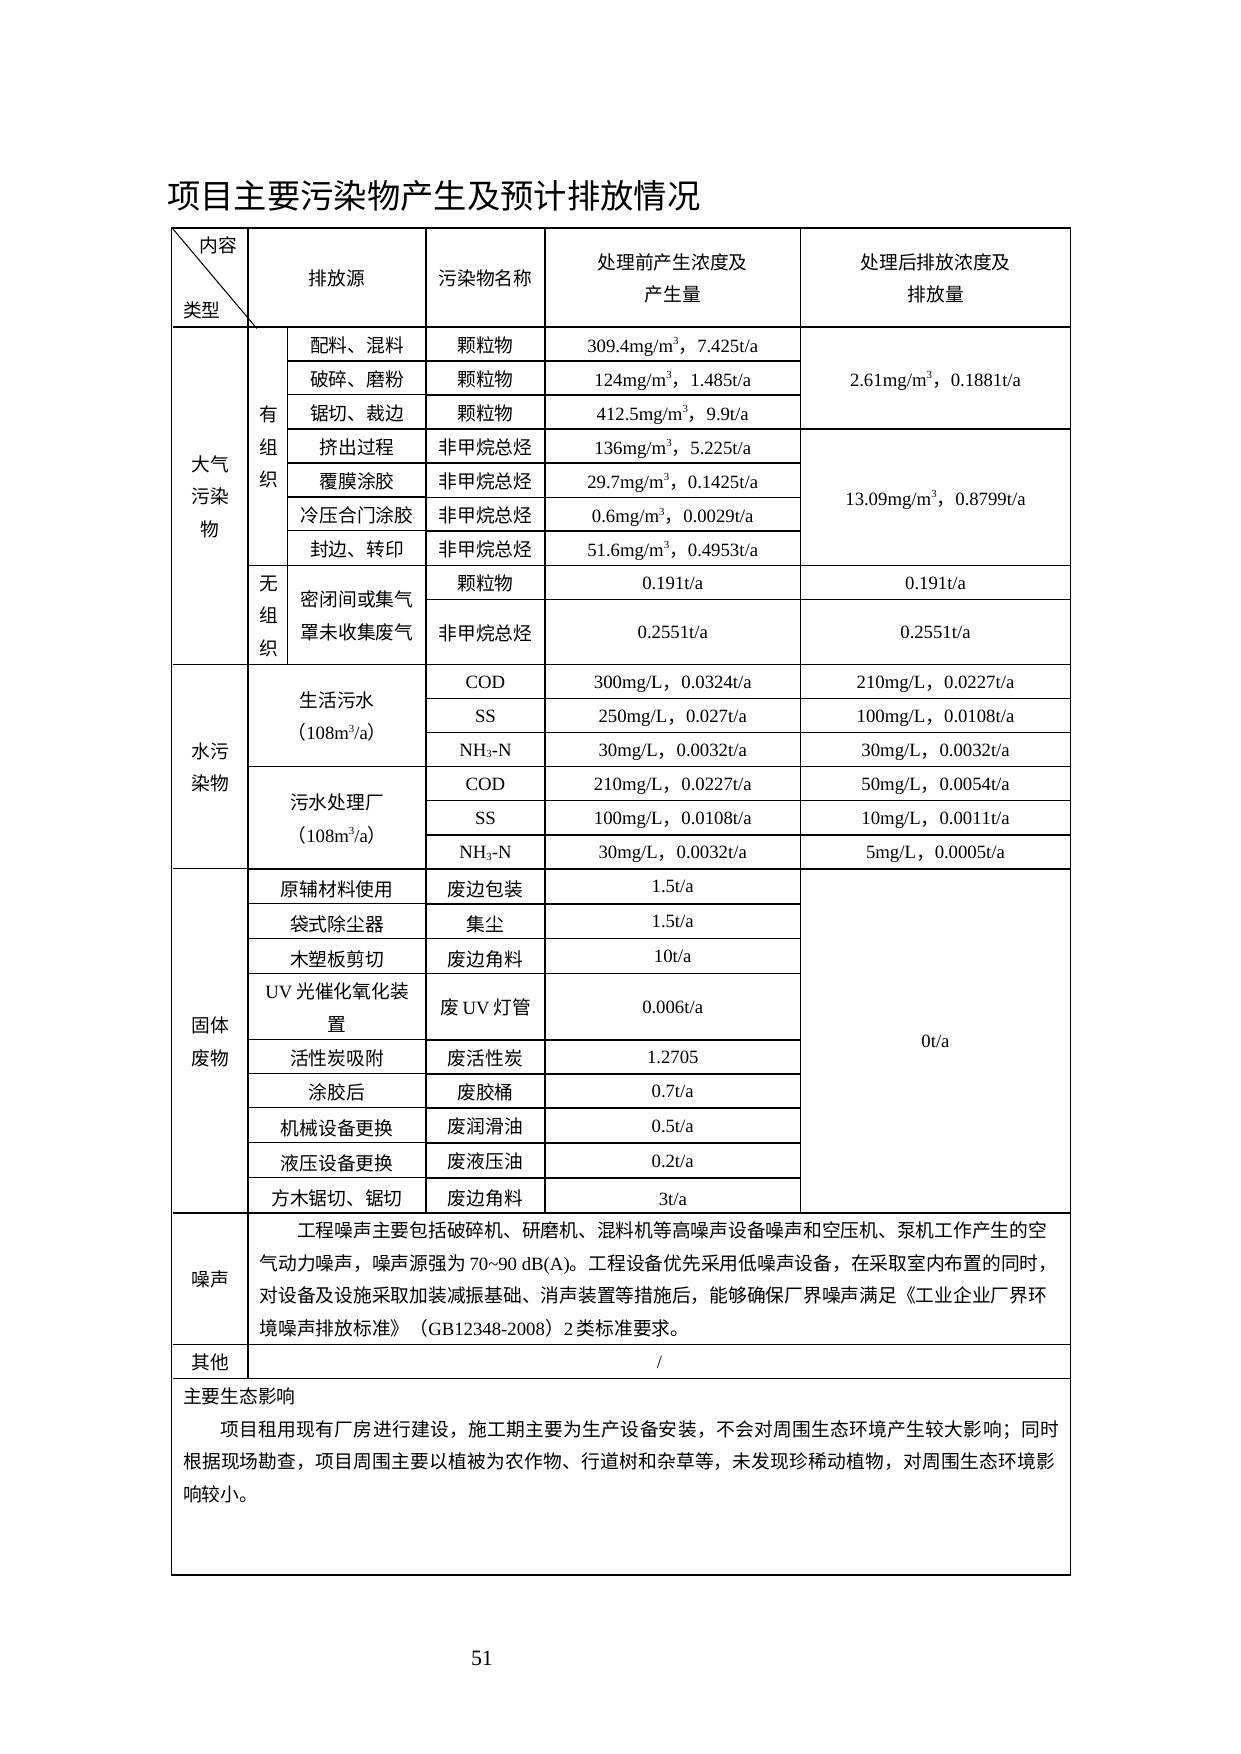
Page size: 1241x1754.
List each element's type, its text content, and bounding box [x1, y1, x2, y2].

table_cell 0.2551t/a [546, 600, 800, 663]
table_cell 废边包装 [427, 870, 544, 903]
table_cell SS [427, 699, 544, 732]
table_header 处理后排放浓度及 排放量 [801, 229, 1070, 326]
table_cell 非甲烷总烃 [427, 498, 544, 530]
table_cell 210mg/L，0.0227t/a [801, 665, 1070, 698]
table_cell 412.5mg/m3，9.9t/a [546, 396, 800, 428]
table_cell COD [427, 665, 544, 698]
table_header 处理前产生浓度及 产生量 [546, 229, 800, 326]
table_cell 30mg/L，0.0032t/a [546, 836, 800, 868]
table_header 污染物名称 [427, 229, 544, 326]
table_header 内容 类型 [172, 230, 247, 326]
table_cell 生活污水（108m3/a） [249, 665, 425, 766]
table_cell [172, 1379, 1070, 1574]
table_cell 颗粒物 [427, 362, 544, 394]
table_cell 袋式除尘器 [249, 904, 425, 938]
table_cell NH3-N [427, 836, 544, 868]
table_cell 大气污染物 [172, 327, 247, 663]
table_cell 30mg/L，0.0032t/a [546, 733, 800, 766]
table_cell 2.61mg/m3，0.1881t/a [801, 328, 1070, 428]
table_cell 原辅材料使用 [249, 870, 425, 903]
table_cell 非甲烷总烃 [427, 600, 544, 663]
table_cell 固体 废物 [172, 869, 247, 1212]
table_cell 136mg/m3，5.225t/a [546, 430, 800, 462]
table_cell 1.5t/a [546, 905, 800, 938]
table_cell 覆膜涂胶 [288, 464, 425, 496]
table_cell COD [427, 767, 544, 800]
table_cell 锯切、裁边 [288, 395, 425, 428]
table_cell 冷压合门涂胶 [288, 498, 425, 530]
table_cell 废活性炭 [427, 1041, 544, 1073]
table_cell 13.09mg/m3，0.8799t/a [801, 430, 1070, 564]
table_cell 0.7t/a [546, 1075, 800, 1107]
table_cell 0.191t/a [801, 566, 1070, 599]
table_cell 工程噪声主要包括破碎机、研磨机、混料机等高噪声设备噪声和空压机、泵机工作产生的空气动力噪声，噪声源强为70~90 dB(A)。工程设备优先采用低噪声设备，在采取室内布置的同时，对设备及设施采取加装减振基础、消声装置等措施后，能够确保厂界噪声满足《工业企业厂界环境噪声排放标准》（GB12348-2008）2类标准要求。 [249, 1214, 1070, 1343]
table_cell 10mg/L，0.0011t/a [801, 801, 1070, 834]
table_cell 309.4mg/m3，7.425t/a [546, 328, 800, 360]
table_cell 水污染物 [172, 665, 247, 868]
table_cell 51.6mg/m3，0.4953t/a [546, 532, 800, 564]
table_cell 机械设备更换 [249, 1108, 425, 1142]
table_cell 涂胶后 [249, 1074, 425, 1107]
table_cell 废边角料 [427, 939, 544, 973]
table_cell 废液压油 [427, 1144, 544, 1177]
table_cell 0.191t/a [546, 566, 800, 599]
table_cell 124mg/m3，1.485t/a [546, 362, 800, 394]
table_cell 0.5t/a [546, 1109, 800, 1142]
table_cell 挤出过程 [288, 430, 425, 462]
table_cell 0.2t/a [546, 1144, 800, 1177]
table_cell 废边角料 [427, 1179, 544, 1212]
table_cell 300mg/L，0.0324t/a [546, 665, 800, 698]
table_cell 无组织 [249, 566, 287, 663]
table_cell UV光催化氧化装置 [249, 974, 425, 1039]
table_cell 有组织 [249, 328, 287, 564]
table_cell 噪声 [172, 1213, 247, 1343]
table_cell 250mg/L，0.027t/a [546, 699, 800, 732]
table_header 排放源 [249, 229, 425, 326]
table_cell 0.2551t/a [801, 600, 1070, 663]
table_cell 3t/a [546, 1179, 800, 1212]
table_cell 活性炭吸附 [249, 1040, 425, 1073]
table_cell 封边、转印 [288, 531, 425, 564]
text 项目主要污染物产生及预计排放情况 [167, 162, 1075, 227]
table_cell 非甲烷总烃 [427, 464, 544, 496]
table_cell 30mg/L，0.0032t/a [801, 733, 1070, 766]
table_cell 100mg/L，0.0108t/a [801, 699, 1070, 732]
table_cell 木塑板剪切 [249, 939, 425, 973]
table_cell 0.006t/a [546, 974, 800, 1039]
table_cell 颗粒物 [427, 566, 544, 599]
table_cell 液压设备更换 [249, 1143, 425, 1177]
table_cell NH3-N [427, 733, 544, 766]
table_cell 配料、混料 [288, 328, 425, 360]
table_cell 颗粒物 [427, 328, 544, 360]
table_cell 210mg/L，0.0227t/a [546, 767, 800, 800]
table_cell 非甲烷总烃 [427, 532, 544, 564]
table_cell SS [427, 801, 544, 834]
table_cell 方木锯切、锯切 [249, 1178, 425, 1212]
table_header 内容 类型 [175, 229, 247, 314]
table_cell 破碎、磨粉 [288, 362, 425, 394]
table_cell 非甲烷总烃 [427, 430, 544, 462]
table_cell 0t/a [801, 870, 1070, 1212]
table_cell 29.7mg/m3，0.1425t/a [546, 464, 800, 496]
table_cell 5mg/L，0.0005t/a [801, 836, 1070, 868]
table_cell / [249, 1345, 1070, 1378]
table_cell 0.6mg/m3，0.0029t/a [546, 498, 800, 530]
table_cell 1.2705 [546, 1041, 800, 1073]
table_cell 污水处理厂（108m3/a） [249, 767, 425, 868]
table_cell 其他 [172, 1345, 247, 1378]
table_cell 密闭间或集气罩未收集废气 [288, 566, 425, 663]
table_cell 废UV灯管 [427, 974, 544, 1039]
table_cell 100mg/L，0.0108t/a [546, 801, 800, 834]
table_cell 1.5t/a [546, 870, 800, 903]
table_cell 废胶桶 [427, 1075, 544, 1107]
table_cell 10t/a [546, 939, 800, 973]
table_cell 集尘 [427, 905, 544, 938]
table_cell 废润滑油 [427, 1109, 544, 1142]
table_cell 50mg/L，0.0054t/a [801, 767, 1070, 800]
table_cell 颗粒物 [427, 396, 544, 428]
